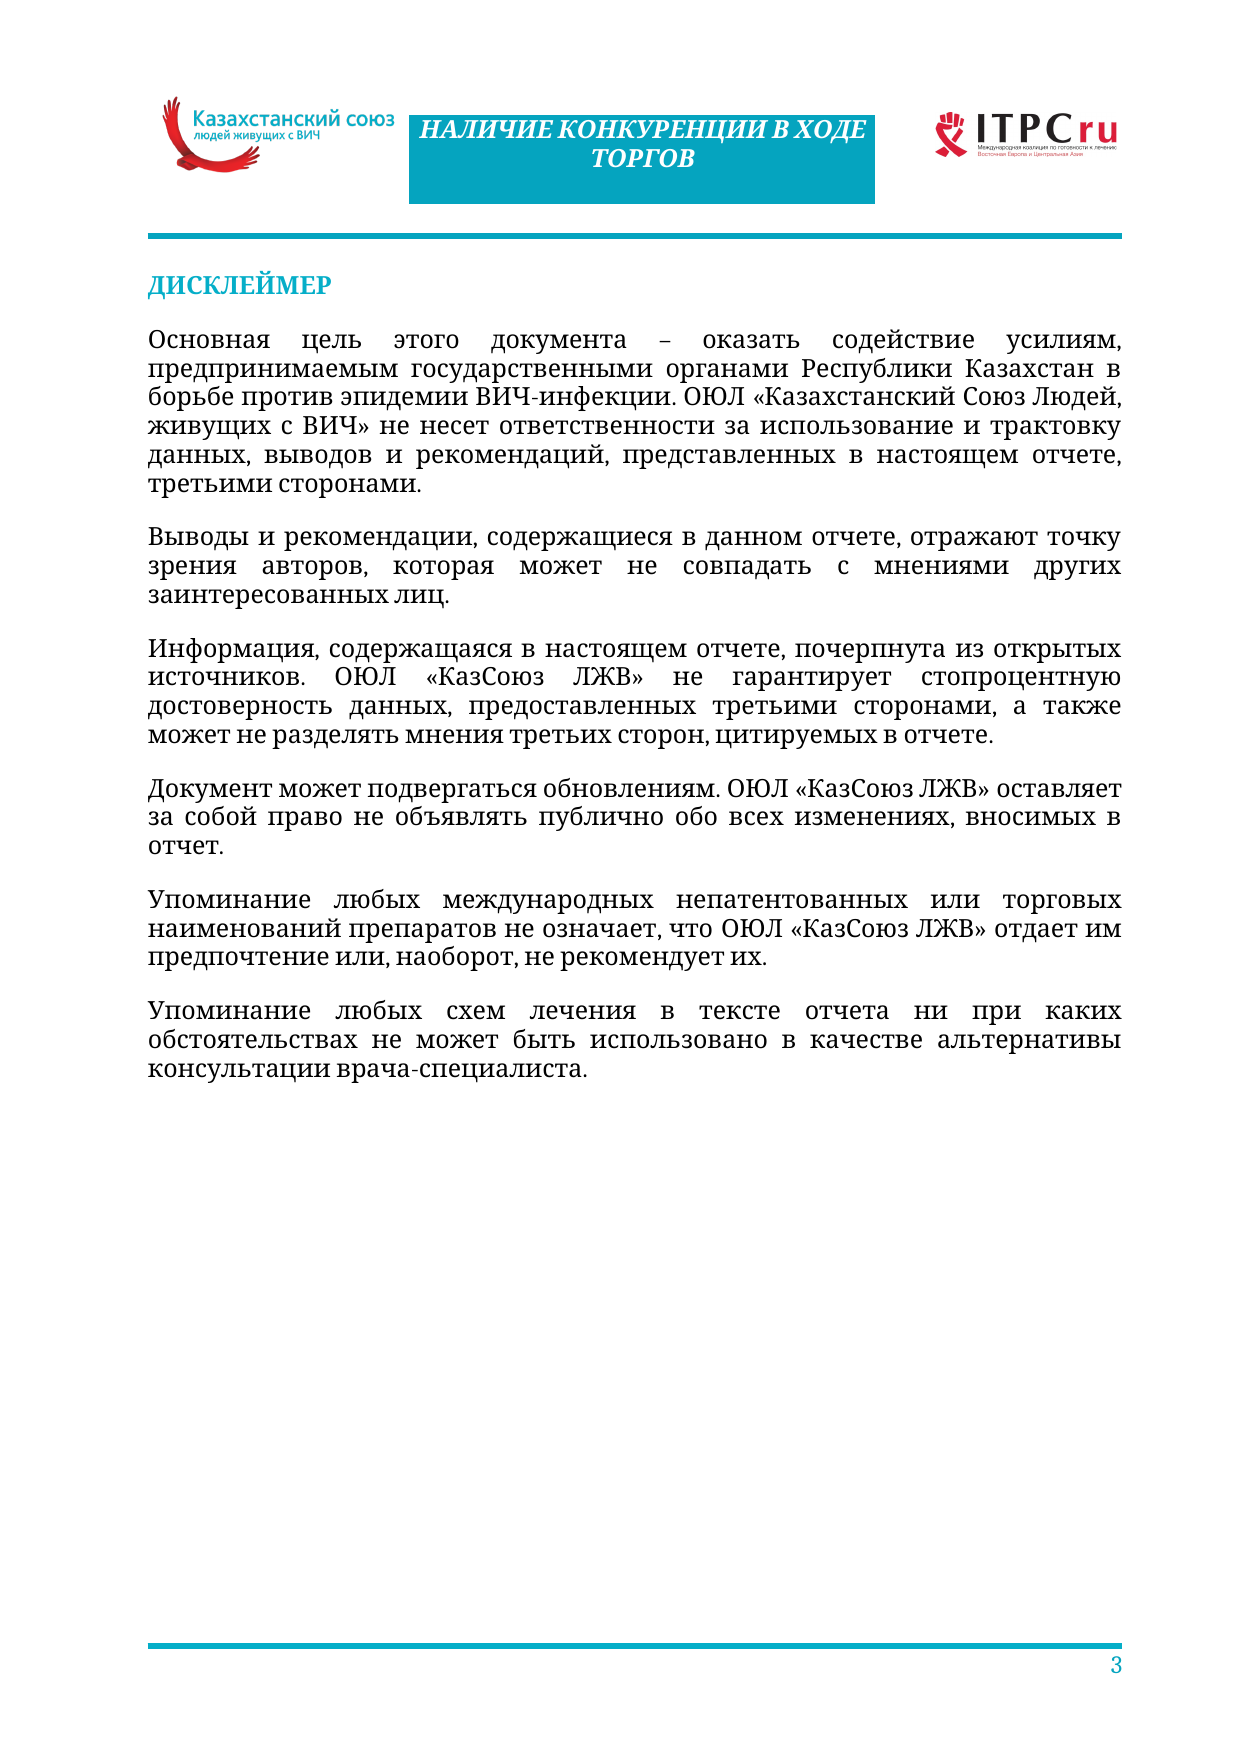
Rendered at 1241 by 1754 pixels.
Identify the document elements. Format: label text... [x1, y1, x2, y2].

text Основная цель этого документа – оказать содействие усилиям, предпринимаемым государственными органами Республики Казахстан в борьбе против эпидемии ВИЧ-инфекции. ОЮЛ «Казахстанский Союз Людей, живущих с ВИЧ» не несет ответственности за использование и трактовку данных, выводов и рекомендаций, представленных в настоящем отчете, третьими сторонами. [148, 326, 1122, 498]
text Документ может подвергаться обновлениям. ОЮЛ «КазСоюз ЛЖВ» оставляет за собой право не объявлять публично обо всех изменениях, вносимых в отчет. [148, 774, 1122, 861]
text Выводы и рекомендации, содержащиеся в данном отчете, отражают точку зрения авторов, которая может не совпадать с мнениями других заинтересованных лиц. [148, 523, 1122, 609]
picture [935, 112, 1117, 157]
text Упоминание любых международных непатентованных или торговых наименований препаратов не означает, что ОЮЛ «КазСоюз ЛЖВ» отдает им предпочтение или, наоборот, не рекомендует их. [148, 886, 1122, 972]
text Упоминание любых схем лечения в тексте отчета ни при каких обстоятельствах не может быть использовано в качестве альтернативы консультации врача-специалиста. [148, 997, 1122, 1083]
subtitle Дисклеймер [148, 272, 1122, 301]
picture [153, 91, 403, 179]
text Информация, содержащаяся в настоящем отчете, почерпнута из открытых источников. ОЮЛ «КазСоюз ЛЖВ» не гарантирует стопроцентную достоверность данных, предоставленных третьими сторонами, а также может не разделять мнения третьих сторон, цитируемых в отчете. [148, 634, 1122, 749]
